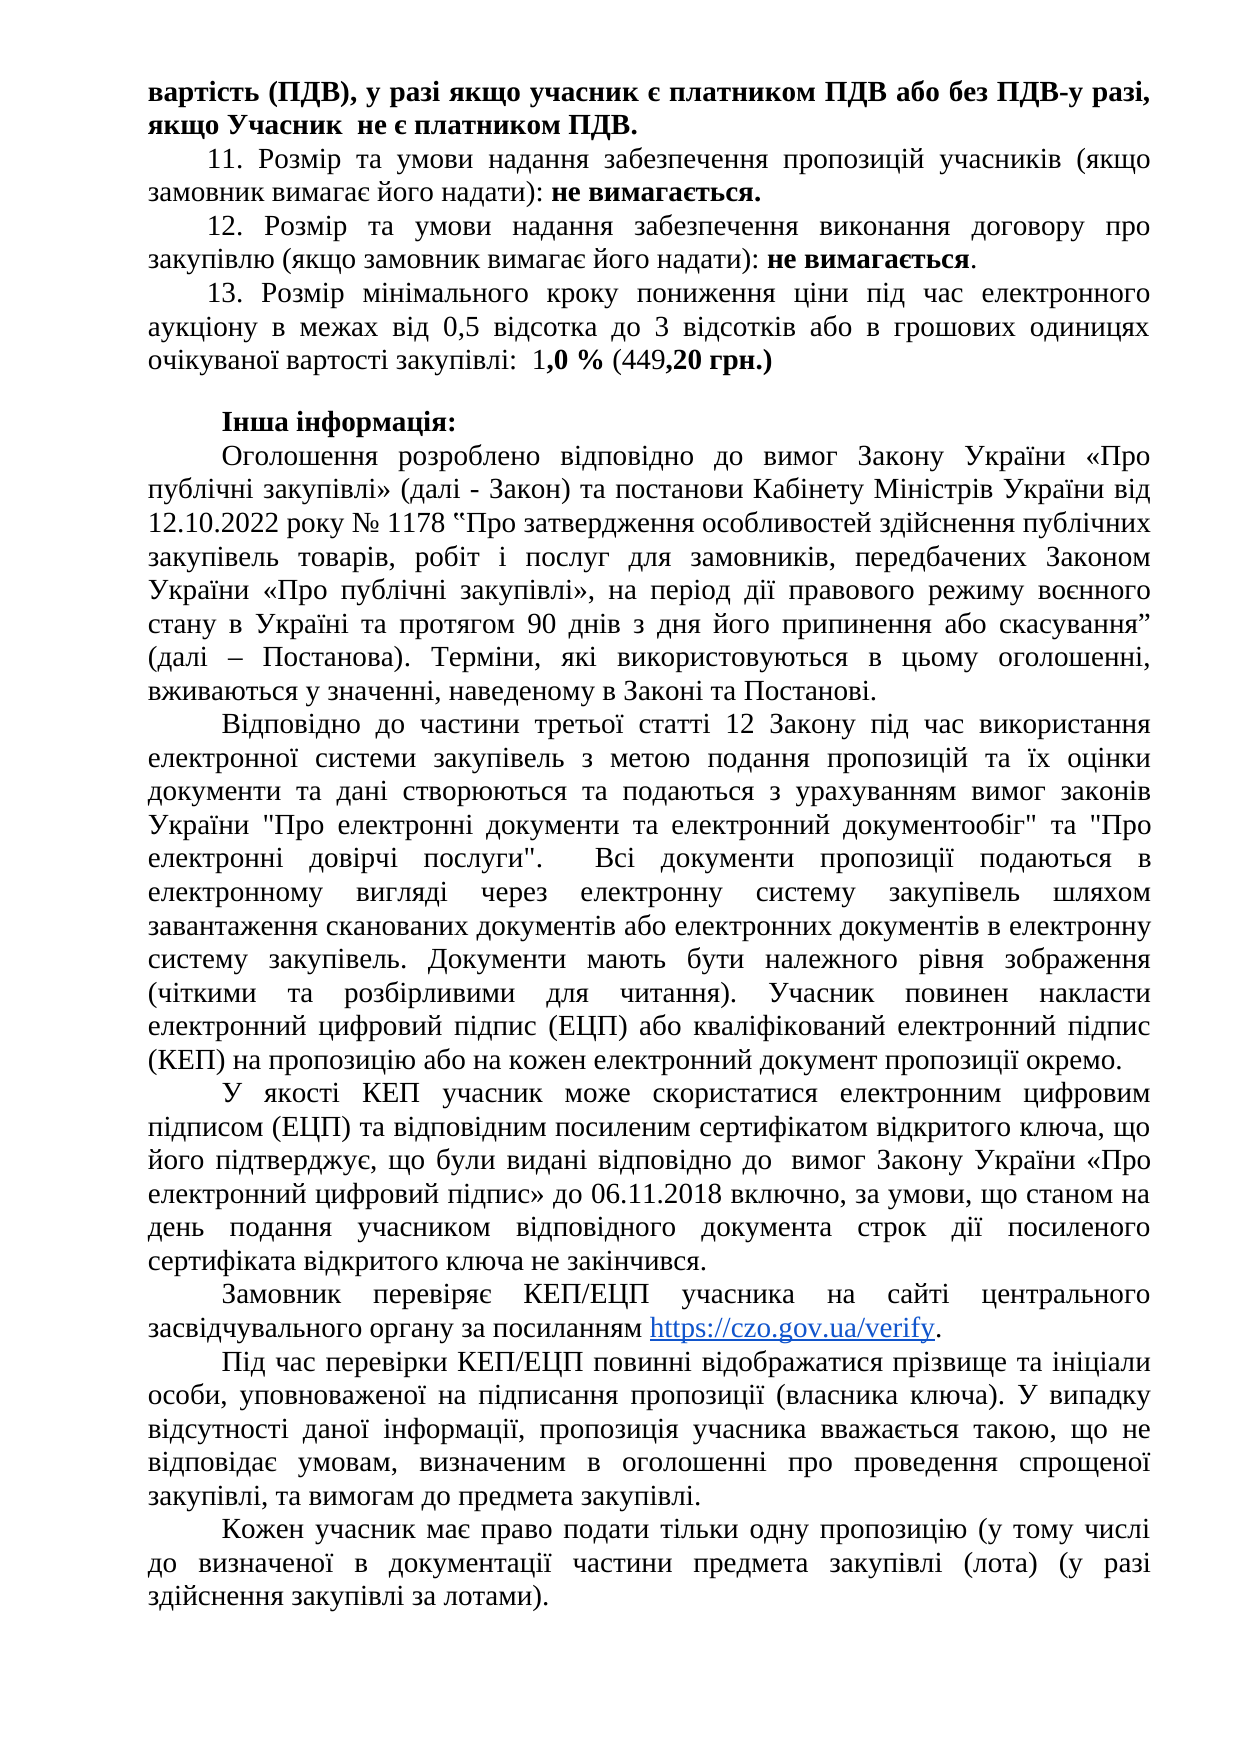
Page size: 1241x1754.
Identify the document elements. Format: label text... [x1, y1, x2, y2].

text Інша інформація: [148, 404, 1152, 438]
text 12. Розмір та умови надання забезпечення виконання договору про закупівлю (якщо замовник вимагає його надати): не вимагається. [148, 208, 1152, 275]
text Замовник перевіряє КЕП/ЕЦП учасника на сайті центрального засвідчувального органу за посиланням https://czo.gov.ua/verify. [148, 1277, 1152, 1344]
text 13. Розмір мінімального кроку пониження ціни під час електронного аукціону в межах від 0,5 відсотка до 3 відсотків або в грошових одиницях очікуваної вартості закупівлі: 1,0 % (449,20 грн.) [148, 275, 1152, 376]
text Відповідно до частини третьої статті 12 Закону під час використання електронної системи закупівель з метою подання пропозицій та їх оцінки документи та дані створюються та подаються з урахуванням вимог законів України "Про електронні документи та електронний документообіг" та "Про електронні довірчі послуги". Всі документи пропозиції подаються в електронному вигляді через електронну систему закупівель шляхом завантаження сканованих документів або електронних документів в електронну систему закупівель. Документи мають бути належного рівня зображення (чіткими та розбірливими для читання). Учасник повинен накласти електронний цифровий підпис (ЕЦП) або кваліфікований електронний підпис (КЕП) на пропозицію або на кожен електронний документ пропозиції окремо. [148, 706, 1152, 1075]
text Під час перевірки КЕП/ЕЦП повинні відображатися прізвище та ініціали особи, уповноваженої на підписання пропозиції (власника ключа). У випадку відсутності даної інформації, пропозиція учасника вважається такою, що не відповідає умовам, визначеним в оголошенні про проведення спрощеної закупівлі, та вимогам до предмета закупівлі. [148, 1344, 1152, 1511]
text Кожен учасник має право подати тільки одну пропозицію (у тому числі до визначеної в документації частини предмета закупівлі (лота) (у разі здійснення закупівлі за лотами). [148, 1511, 1152, 1612]
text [148, 74, 1152, 141]
text 11. Розмір та умови надання забезпечення пропозицій учасників (якщо замовник вимагає його надати): не вимагається. [148, 141, 1152, 208]
text У якості КЕП учасник може скористатися електронним цифровим підписом (ЕЦП) та відповідним посиленим сертифікатом відкритого ключа, що його підтверджує, що були видані відповідно до вимог Закону України «Про електронний цифровий підпис» до 06.11.2018 включно, за умови, що станом на день подання учасником відповідного документа строк дії посиленого сертифіката відкритого ключа не закінчився. [148, 1075, 1152, 1277]
text Оголошення розроблено відповідно до вимог Закону України «Про публічні закупівлі» (далі - Закон) та постанови Кабінету Міністрів України від 12.10.2022 року № 1178 ‟Про затвердження особливостей здійснення публічних закупівель товарів, робіт і послуг для замовників, передбачених Законом України «Про публічні закупівлі», на період дії правового режиму воєнного стану в Україні та протягом 90 днів з дня його припинення або скасування” (далі – Постанова). Терміни, які використовуються в цьому оголошенні, вживаються у значенні, наведеному в Законі та Постанові. [148, 438, 1152, 706]
